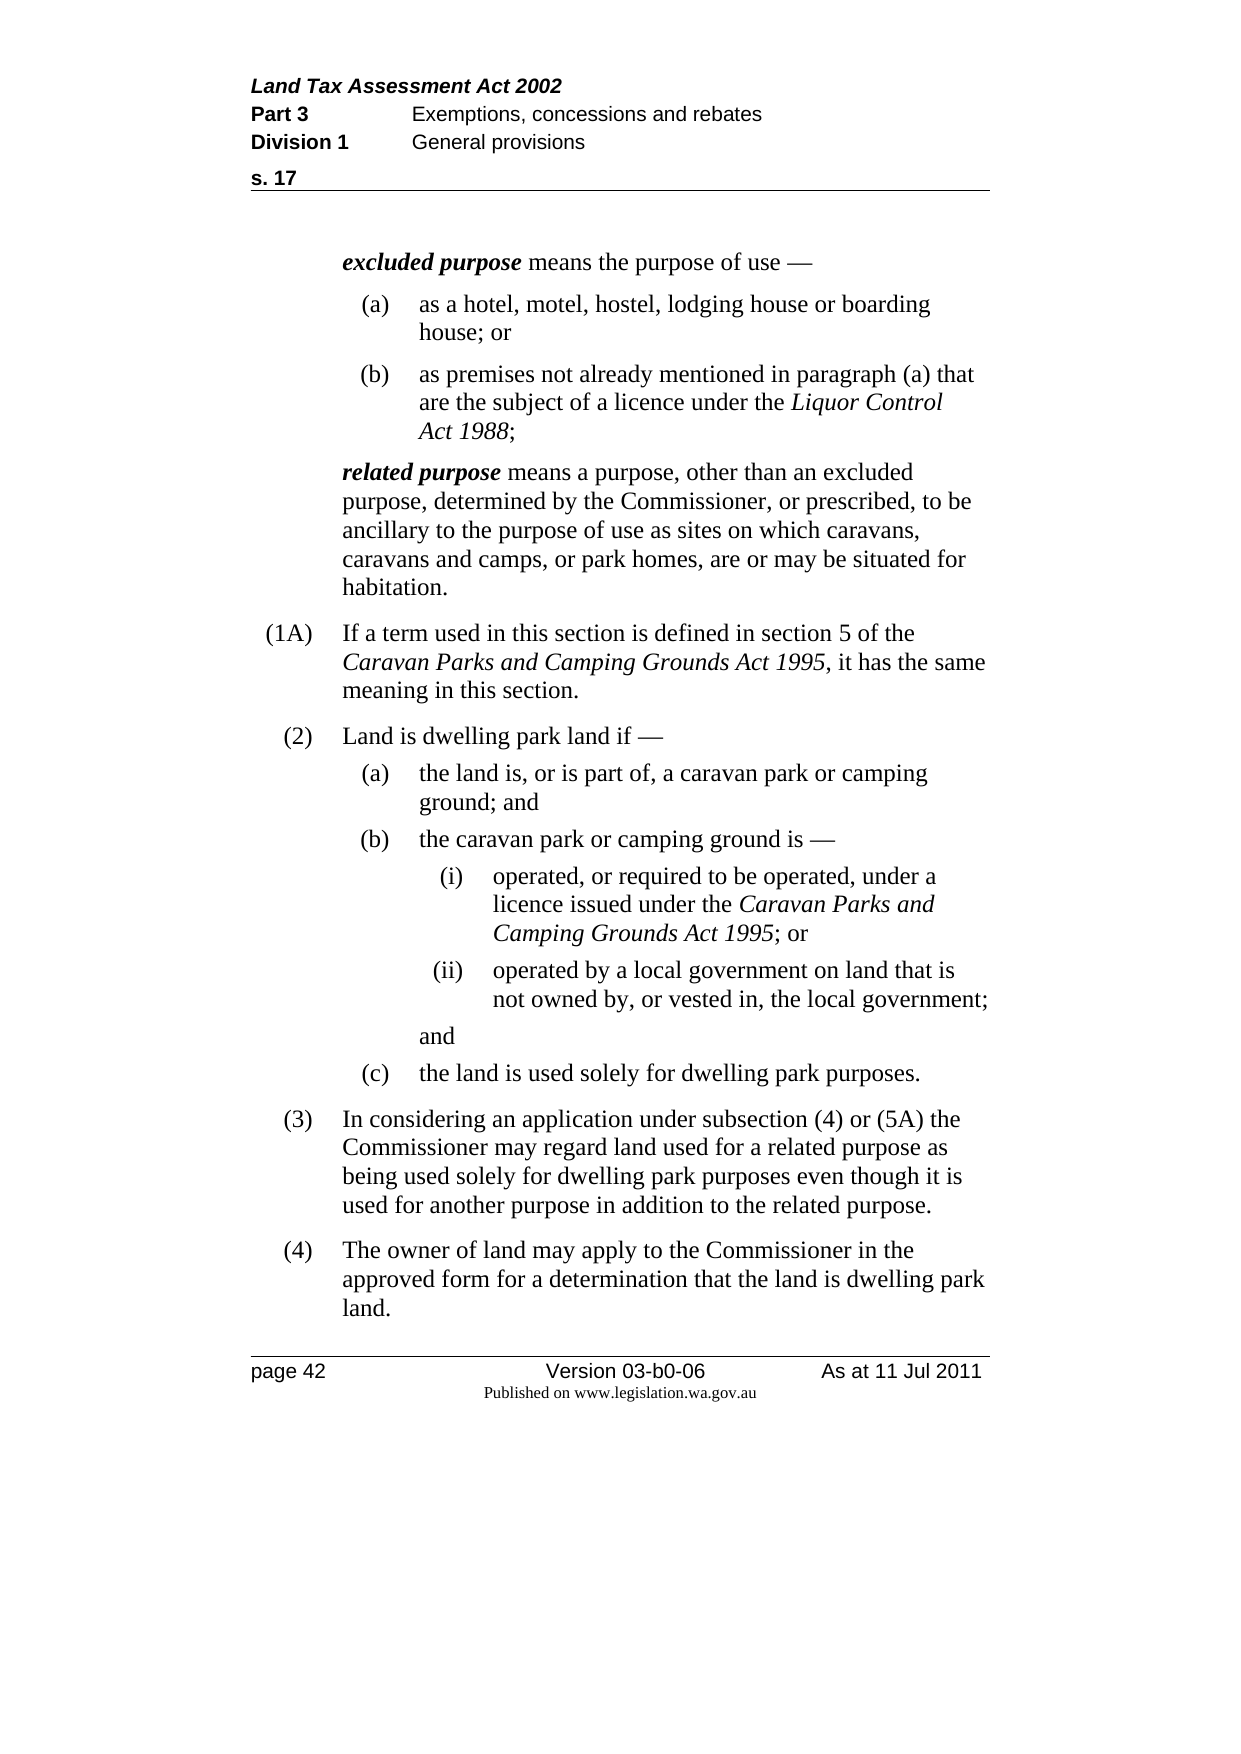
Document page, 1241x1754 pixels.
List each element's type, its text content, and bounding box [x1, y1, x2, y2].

text (b) as premises not already mentioned in paragraph (a) that are the subject of a licence under the Liquor Control Act 1988; [251, 359, 990, 445]
text and [251, 1021, 990, 1050]
text (2) Land is dwelling park land if — [251, 721, 990, 749]
text (1A) If a term used in this section is defined in section 5 of the and Camping Grounds Act 1995, it has the same meaning in this section. [251, 618, 990, 704]
text (b) the caravan park or camping ground is — [251, 824, 990, 852]
text (ii) operated by a local government on land that is not owned by, or vested in, the local government; [251, 955, 990, 1013]
text (3) In considering an application under subsection (4) or (5A) the Commissioner may regard land used for a related purpose as being used solely for dwelling park purposes even though it is used for another purpose in addition to the related purpose. [251, 1104, 990, 1219]
text (a) the land is, or is part of, a caravan park or camping ground; and [251, 758, 990, 815]
text (4) The owner of land may apply to the Commissioner in the approved form for a determination that the land is dwelling park land. [251, 1235, 990, 1322]
text (i) operated, or required to be operated, under a licence issued under the and Camping Grounds Act 1995; or [251, 861, 990, 947]
text excluded purpose means the purpose of use — [251, 247, 990, 276]
text related purpose means a purpose, other than an excluded purpose, determined by the Commissioner, or prescribed, to be ancillary to the purpose of use as sites on which caravans, caravans and camps, or park homes, are or may be situated for habitation. [251, 457, 990, 601]
text (a) as a hotel, motel, hostel, lodging house or boarding house; or [251, 289, 990, 346]
text (c) the land is used solely for dwelling park purposes. [251, 1058, 990, 1087]
